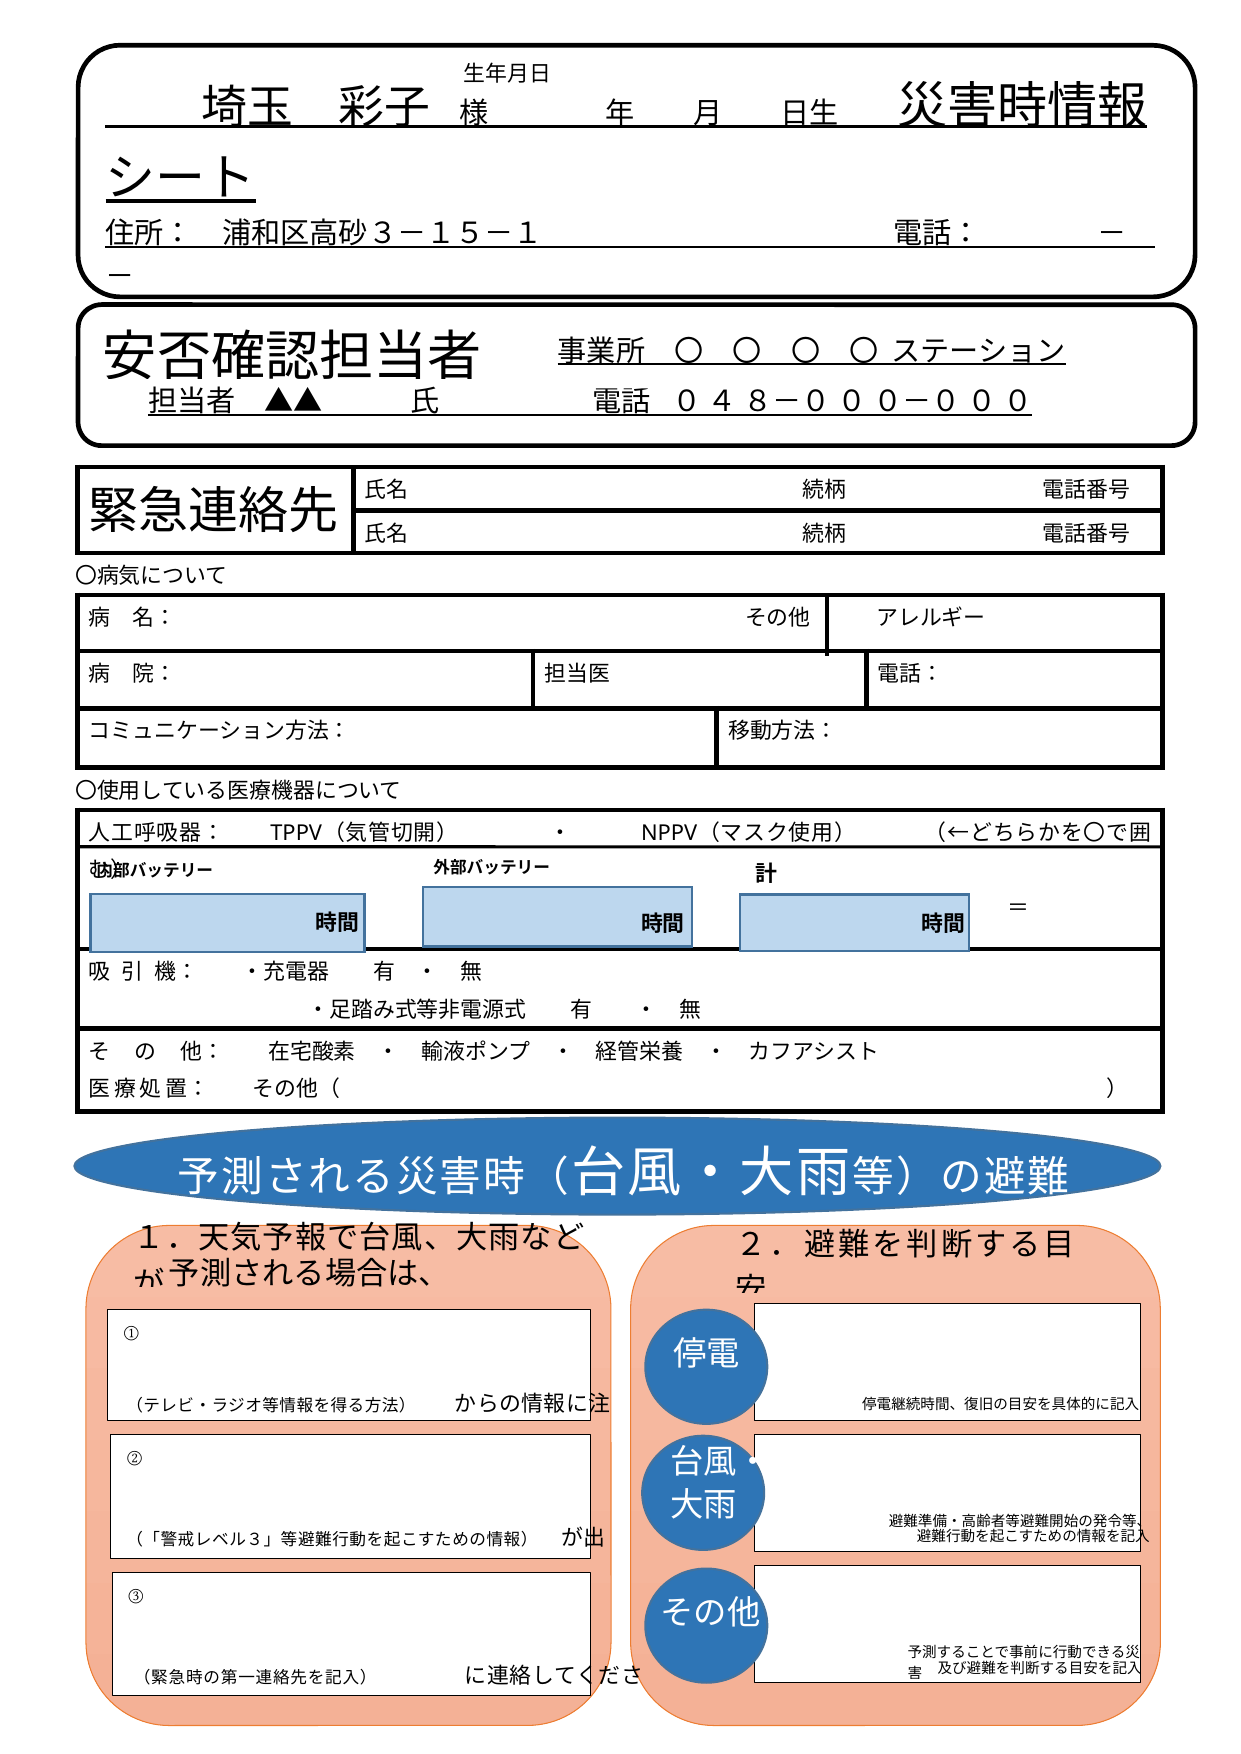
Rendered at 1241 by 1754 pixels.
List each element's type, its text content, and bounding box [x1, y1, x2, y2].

table_header 緊急連絡先 [80, 469, 351, 551]
table_header 氏名 続柄 電話番号 [356, 469, 1160, 508]
table_header 病 名： その他 アレルギー [80, 597, 825, 649]
table_cell 担当医 [535, 653, 864, 706]
table_cell 移動方法： [719, 711, 1160, 765]
table_cell コミュニケーション方法： [80, 711, 714, 765]
table_cell 氏名 続柄 電話番号 [356, 513, 1160, 551]
table_header 人工呼吸器： TPPV（気管切開） ・ NPPV（マスク使用） （←どちらかを〇で囲む） ＋ ＝ [80, 849, 1160, 947]
table_header 人工呼吸器： TPPV（気管切開） ・ NPPV（マスク使用） （←どちらかを〇で囲む） ＋ ＝ [80, 812, 1160, 845]
table_cell 病 院： [80, 653, 531, 706]
table_cell 吸引機： ・充電器 有 ・ 無 ・足踏み式等非電源式 有 ・ 無 [80, 951, 1160, 1026]
table_cell その他： 在宅酸素 ・ 輸液ポンプ ・ 経管栄養 ・ カフアシスト 医療処置： その他（ ） [80, 1031, 1160, 1109]
text 〇病気について [75, 555, 1165, 593]
text 〇使用している医療機器について [75, 770, 1165, 807]
table_header 病 名： その他 アレルギー [829, 597, 1160, 649]
table_cell 電話： [869, 653, 1160, 706]
